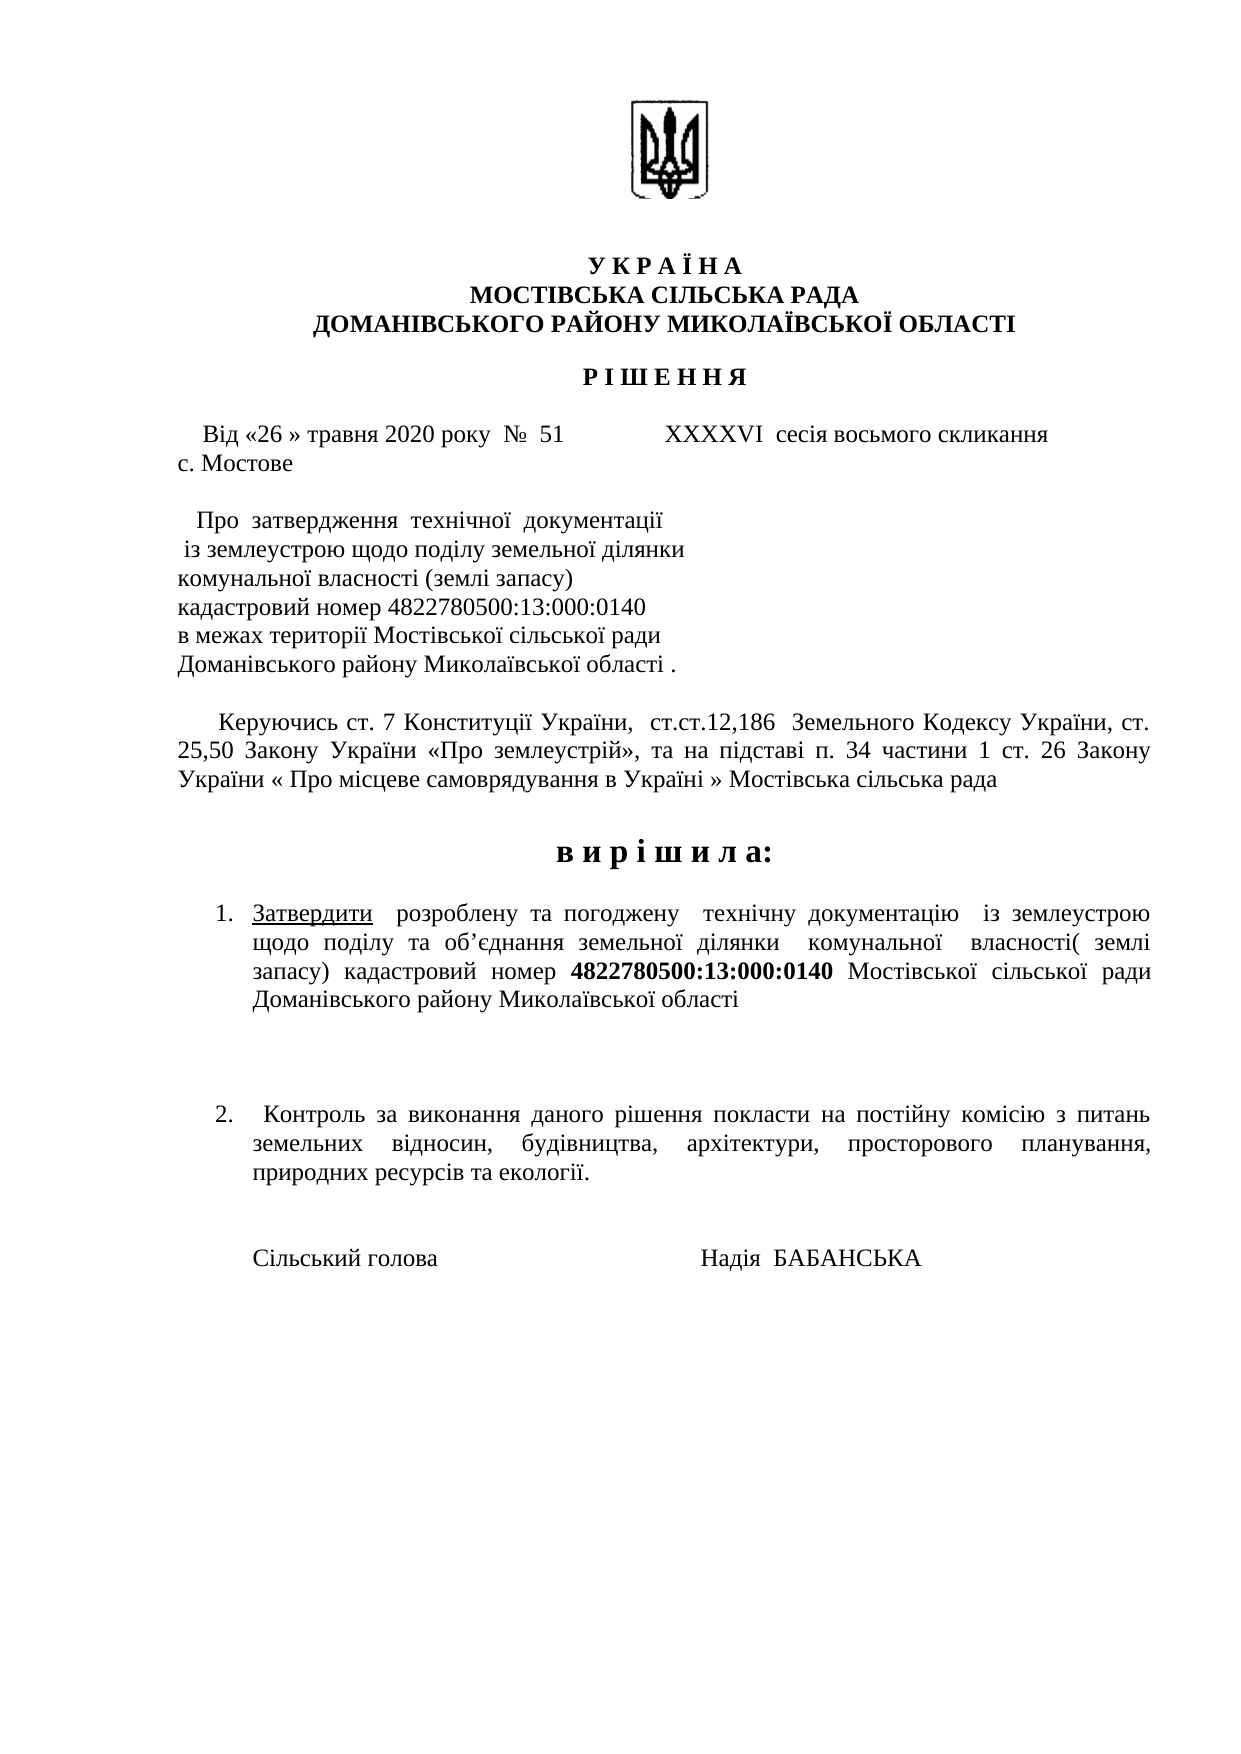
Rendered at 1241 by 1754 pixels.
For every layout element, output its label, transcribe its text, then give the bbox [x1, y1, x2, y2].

text Доманівського району Миколаївської області . [177, 649, 1152, 678]
text комунальної власності (землі запасу) [177, 563, 1152, 592]
text ДОМАНІВСЬКОГО РАЙОНУ МИКОЛАЇВСЬКОЇ ОБЛАСТІ [177, 309, 1152, 337]
text Р І Ш Е Н Н Я [177, 362, 1152, 390]
list Затвердити розроблену та погоджену технічну документацію із землеустрою щодо поділу та об’єднання земельної ділянки комунальної власності( землі запасу) кадастровий номер 4822780500:13:000:0140 Мостівської сільської ради Доманівського району Миколаївської області [215, 898, 1152, 1013]
text в и р і ш и л а: [177, 831, 1152, 869]
text Про затвердження технічної документації [177, 505, 1152, 534]
text Сільський голова Надія БАБАНСЬКА [177, 1243, 1152, 1272]
text с. Мостове [177, 448, 1152, 477]
list Контроль за виконання даного рішення покласти на постійну комісію з питань земельних відносин, будівництва, архітектури, просторового планування, природних ресурсів та екології. [215, 1099, 1152, 1186]
text із землеустрою щодо поділу земельної ділянки [177, 534, 1152, 563]
text У К Р А Ї Н А [177, 251, 1152, 280]
text МОСТІВСЬКА СІЛЬСЬКА РАДА [177, 280, 1152, 309]
text в межах території Мостівської сільської ради [177, 620, 1152, 649]
text кадастровий номер 4822780500:13:000:0140 [177, 592, 1152, 620]
text Керуючись ст. 7 Конституції України, ст.ст.12,186 Земельного Кодексу України, ст. 25,50 Закону України «Про землеустрій», та на підставі п. 34 частини 1 ст. 26 Закону України « Про місцеве самоврядування в Україні » Мостівська сільська рада [177, 707, 1152, 793]
text Від «26 » травня 2020 року № 51 ХХХХVІ сесія восьмого скликання [177, 419, 1152, 448]
